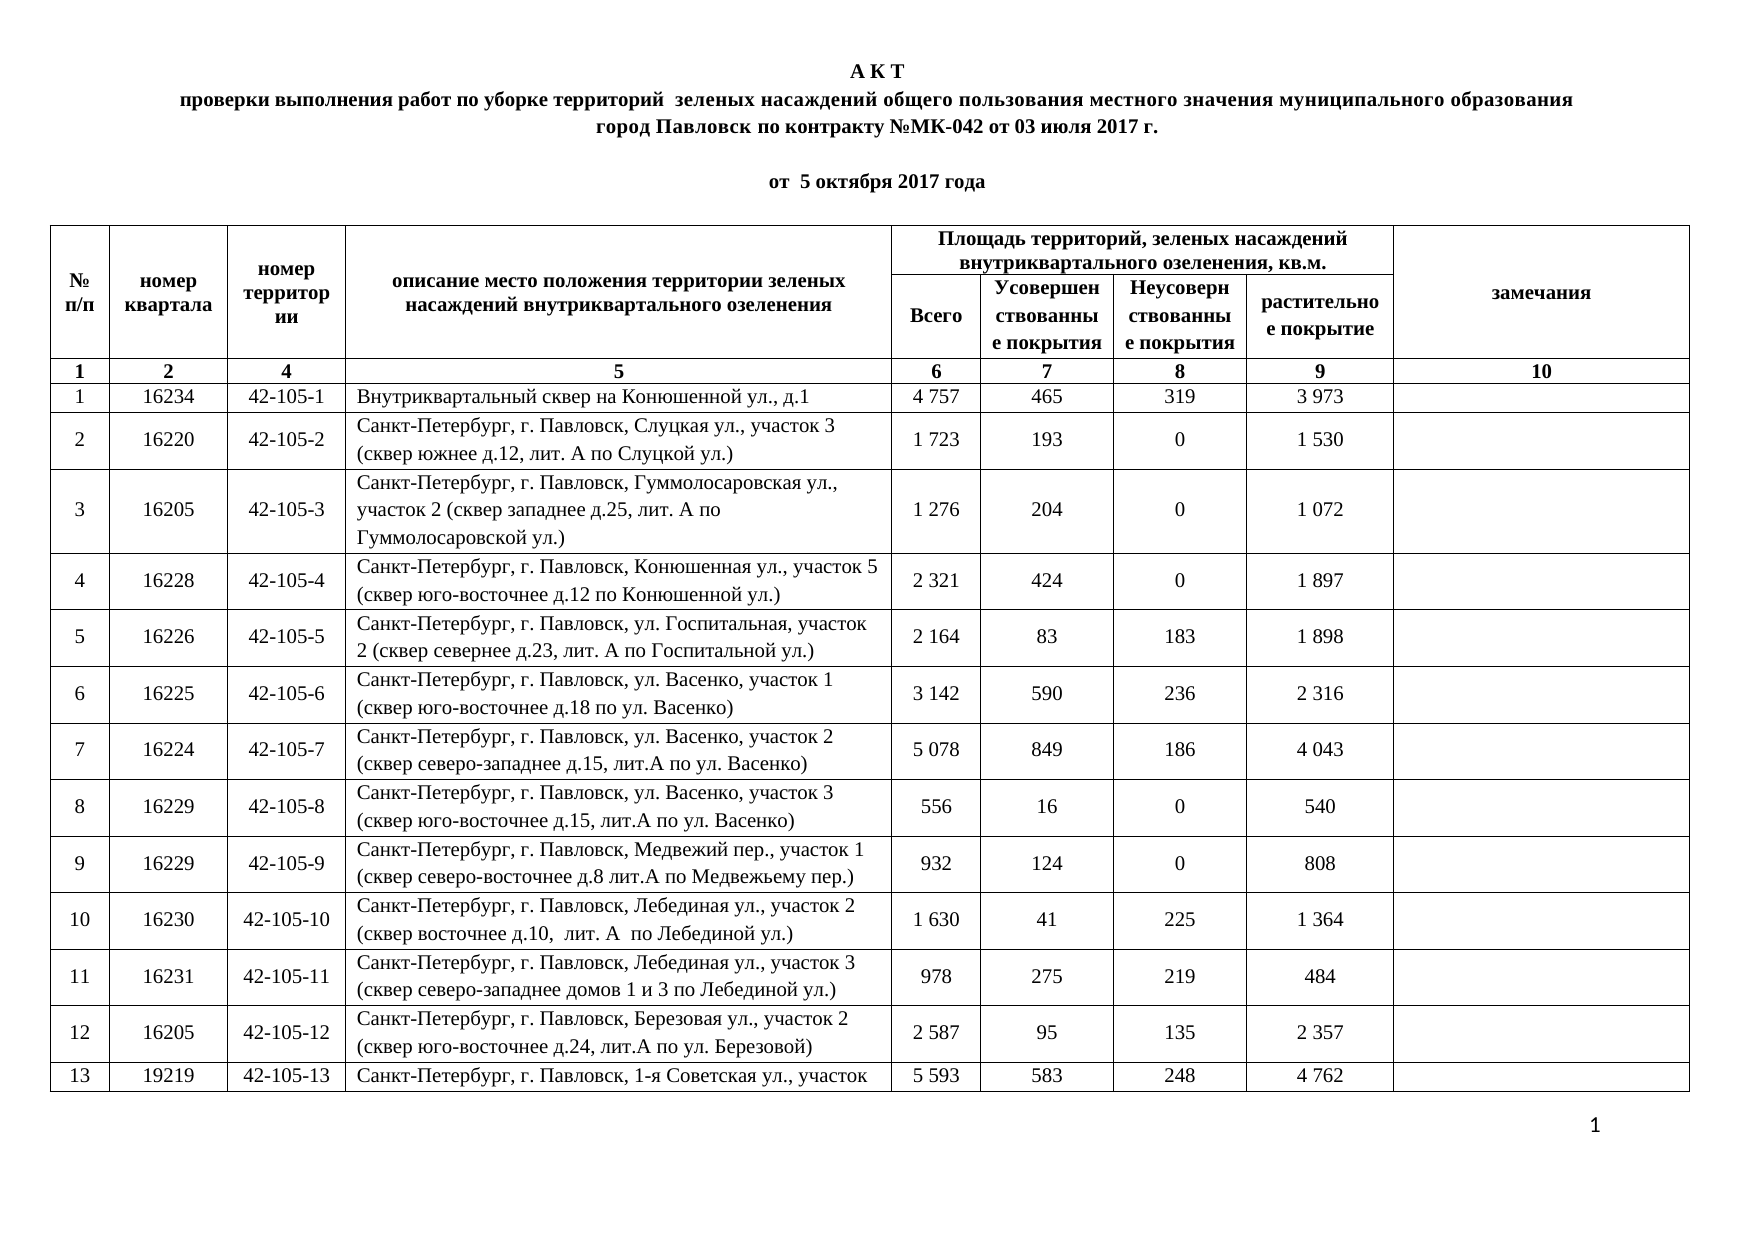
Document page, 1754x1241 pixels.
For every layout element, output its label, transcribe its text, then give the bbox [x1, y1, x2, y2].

table_cell 42-105-13 [228, 1063, 345, 1091]
table_cell 16205 [110, 1006, 227, 1062]
table_cell 465 [981, 384, 1113, 412]
table_cell 42-105-2 [228, 413, 345, 469]
table_header Площадь территорий, зеленых насаждений внутриквартального озеленения, кв.м. [892, 226, 1393, 274]
table_cell 10 [51, 893, 109, 949]
table_cell 16230 [110, 893, 227, 949]
table_cell 16229 [110, 837, 227, 892]
table_cell 42-105-12 [228, 1006, 345, 1062]
table_cell 8 [1114, 359, 1246, 383]
table_cell 183 [1114, 610, 1246, 666]
text проверки выполнения работ по уборке территорий зеленых насаждений общего пользования местного значения муниципального образования город Павловск по контракту №МК-042 от 03 июля 2017 г. [153, 87, 1600, 138]
table_cell Санкт-Петербург, г. Павловск, Березовая ул., участок 2 (сквер юго-восточнее д.24, лит.А по ул. Березовой) [346, 1006, 891, 1062]
table_cell 1 364 [1247, 893, 1393, 949]
table_cell Санкт-Петербург, г. Павловск, Слуцкая ул., участок 3 (сквер южнее д.12, лит. А по Слуцкой ул.) [346, 413, 891, 469]
table_cell 1 [51, 384, 109, 412]
table_header № п/п [51, 226, 109, 358]
table_cell 42-105-9 [228, 837, 345, 892]
table_cell [1394, 780, 1689, 836]
table_cell 6 [51, 667, 109, 722]
table_cell Санкт-Петербург, г. Павловск, ул. Госпитальная, участок 2 (сквер севернее д.23, лит. А по Госпитальной ул.) [346, 610, 891, 666]
table_cell 4 757 [892, 384, 980, 412]
text А К Т [153, 59, 1600, 83]
table_cell 0 [1114, 554, 1246, 609]
table_cell [1394, 950, 1689, 1005]
table_cell 4 043 [1247, 724, 1393, 779]
table_cell 2 357 [1247, 1006, 1393, 1062]
table_cell 42-105-7 [228, 724, 345, 779]
table_cell [1394, 470, 1689, 553]
table_cell 583 [981, 1063, 1113, 1091]
table_cell 42-105-4 [228, 554, 345, 609]
table_cell 556 [892, 780, 980, 836]
table_cell [1394, 837, 1689, 892]
table_cell 4 [51, 554, 109, 609]
table_cell Санкт-Петербург, г. Павловск, Лебединая ул., участок 3 (сквер северо-западнее домов 1 и 3 по Лебединой ул.) [346, 950, 891, 1005]
text от 5 октября 2017 года [153, 169, 1600, 193]
table_cell 2 [51, 413, 109, 469]
table_cell 1 [51, 359, 109, 383]
table_cell 1 898 [1247, 610, 1393, 666]
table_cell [346, 1063, 891, 1091]
table_cell 19219 [110, 1063, 227, 1091]
table_cell 16234 [110, 384, 227, 412]
table_header номер территории [228, 226, 345, 358]
table_cell 124 [981, 837, 1113, 892]
table_cell 319 [1114, 384, 1246, 412]
table_cell 16231 [110, 950, 227, 1005]
table_cell 16228 [110, 554, 227, 609]
table_cell Санкт-Петербург, г. Павловск, ул. Васенко, участок 1 (сквер юго-восточнее д.18 по ул. Васенко) [346, 667, 891, 722]
table_cell [1394, 384, 1689, 412]
table_header номер квартала [110, 226, 227, 358]
table_cell 236 [1114, 667, 1246, 722]
table_cell 3 142 [892, 667, 980, 722]
table_cell [1394, 667, 1689, 722]
table_cell 83 [981, 610, 1113, 666]
table_cell 5 [346, 359, 891, 383]
table_header замечания [1394, 226, 1689, 358]
table_cell [1394, 610, 1689, 666]
table_cell 10 [1394, 359, 1689, 383]
table_cell 42-105-3 [228, 470, 345, 553]
table_cell 5 593 [892, 1063, 980, 1091]
table_cell 186 [1114, 724, 1246, 779]
table_cell 6 [892, 359, 980, 383]
table_cell 42-105-11 [228, 950, 345, 1005]
table_cell 484 [1247, 950, 1393, 1005]
table_cell 1 276 [892, 470, 980, 553]
table_cell 2 [110, 359, 227, 383]
table_cell 42-105-8 [228, 780, 345, 836]
table_cell Внутриквартальный сквер на Конюшенной ул., д.1 [346, 384, 891, 412]
table_cell 135 [1114, 1006, 1246, 1062]
table_cell 2 316 [1247, 667, 1393, 722]
table_cell 4 762 [1247, 1063, 1393, 1091]
table_cell 808 [1247, 837, 1393, 892]
table_cell 42-105-1 [228, 384, 345, 412]
table_cell 2 164 [892, 610, 980, 666]
table_cell [1394, 1006, 1689, 1062]
table_cell [1394, 1063, 1689, 1091]
table_cell Санкт-Петербург, г. Павловск, Конюшенная ул., участок 5 (сквер юго-восточнее д.12 по Конюшенной ул.) [346, 554, 891, 609]
table_cell 9 [1247, 359, 1393, 383]
table_cell 3 973 [1247, 384, 1393, 412]
table_cell 95 [981, 1006, 1113, 1062]
table_cell 16205 [110, 470, 227, 553]
table_cell 42-105-10 [228, 893, 345, 949]
table_cell 41 [981, 893, 1113, 949]
table_cell Санкт-Петербург, г. Павловск, Медвежий пер., участок 1 (сквер северо-восточнее д.8 лит.А по Медвежьему пер.) [346, 837, 891, 892]
table_cell 1 723 [892, 413, 980, 469]
table_cell 42-105-6 [228, 667, 345, 722]
table_cell растительное покрытие [1247, 275, 1393, 358]
table_cell [1394, 893, 1689, 949]
table_cell 12 [51, 1006, 109, 1062]
table_cell 219 [1114, 950, 1246, 1005]
table_cell 248 [1114, 1063, 1246, 1091]
table_cell 7 [981, 359, 1113, 383]
table_header описание место положения территории зеленых насаждений внутриквартального озеленения [346, 226, 891, 358]
table_cell Санкт-Петербург, г. Павловск, Лебединая ул., участок 2 (сквер восточнее д.10, лит. А по Лебединой ул.) [346, 893, 891, 949]
table_cell 11 [51, 950, 109, 1005]
table_cell [1394, 554, 1689, 609]
table_cell 849 [981, 724, 1113, 779]
table_cell Санкт-Петербург, г. Павловск, ул. Васенко, участок 2 (сквер северо-западнее д.15, лит.А по ул. Васенко) [346, 724, 891, 779]
table_cell 540 [1247, 780, 1393, 836]
table_cell 16229 [110, 780, 227, 836]
table_cell 5 078 [892, 724, 980, 779]
table_cell 16224 [110, 724, 227, 779]
table_cell 1 072 [1247, 470, 1393, 553]
table_cell 275 [981, 950, 1113, 1005]
table_cell 7 [51, 724, 109, 779]
table_cell 3 [51, 470, 109, 553]
table_cell 16 [981, 780, 1113, 836]
table_cell Санкт-Петербург, г. Павловск, Гуммолосаровская ул., участок 2 (сквер западнее д.25, лит. А по Гуммолосаровской ул.) [346, 470, 891, 553]
table_cell 5 [51, 610, 109, 666]
table_cell 0 [1114, 837, 1246, 892]
table_cell [1394, 413, 1689, 469]
table_cell 2 587 [892, 1006, 980, 1062]
table_cell 0 [1114, 413, 1246, 469]
table_cell 16226 [110, 610, 227, 666]
table_cell 1 630 [892, 893, 980, 949]
table_cell 0 [1114, 780, 1246, 836]
table_cell 193 [981, 413, 1113, 469]
table_cell Санкт-Петербург, г. Павловск, ул. Васенко, участок 3 (сквер юго-восточнее д.15, лит.А по ул. Васенко) [346, 780, 891, 836]
table_cell 2 321 [892, 554, 980, 609]
table_cell 42-105-5 [228, 610, 345, 666]
table_cell 590 [981, 667, 1113, 722]
table_cell 8 [51, 780, 109, 836]
table_cell Всего [892, 275, 980, 358]
table_cell 4 [228, 359, 345, 383]
table_cell 16225 [110, 667, 227, 722]
table_cell 204 [981, 470, 1113, 553]
table_cell [1394, 724, 1689, 779]
table_cell 978 [892, 950, 980, 1005]
table_cell 1 530 [1247, 413, 1393, 469]
table_cell 424 [981, 554, 1113, 609]
table_cell 932 [892, 837, 980, 892]
table_cell 0 [1114, 470, 1246, 553]
table_cell 13 [51, 1063, 109, 1091]
table_cell 225 [1114, 893, 1246, 949]
table_cell Усовершенствованные покрытия [981, 275, 1113, 358]
table_cell Неусоверн ствованные покрытия [1114, 275, 1246, 358]
table_cell 9 [51, 837, 109, 892]
table_cell 1 897 [1247, 554, 1393, 609]
table_cell 16220 [110, 413, 227, 469]
